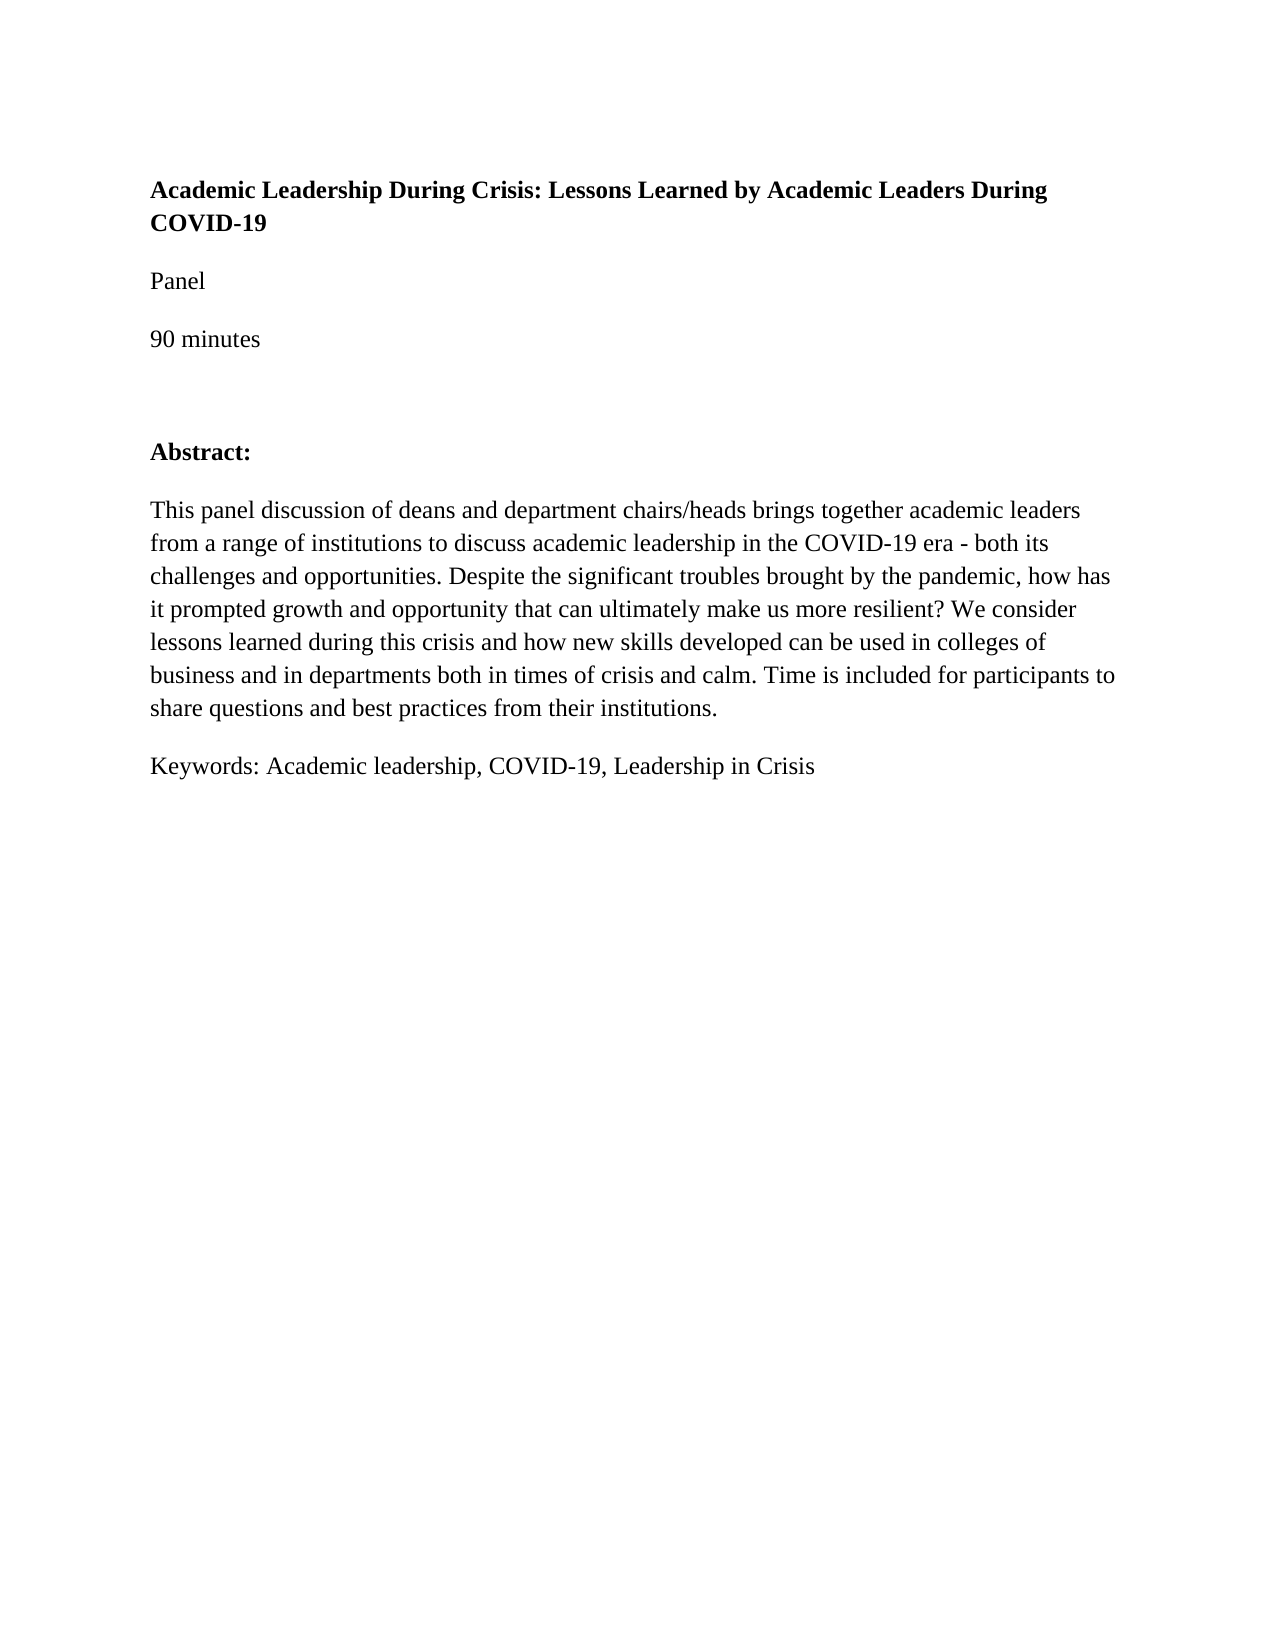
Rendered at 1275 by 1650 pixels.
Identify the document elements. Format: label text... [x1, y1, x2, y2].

text Keywords: Academic leadership, COVID-19, Leadership in Crisis [150, 751, 1125, 780]
text Academic Leadership During Crisis: Lessons Learned by Academic Leaders During COVID-19 [150, 175, 1125, 237]
text 90 minutes [150, 324, 1125, 353]
text Abstract: [150, 437, 1125, 466]
text Panel [150, 266, 1125, 295]
text This panel discussion of deans and department chairs/heads brings together academic leaders from a range of institutions to discuss academic leadership in the COVID-19 era - both its challenges and opportunities. Despite the significant troubles brought by the pandemic, how has it prompted growth and opportunity that can ultimately make us more resilient? We consider lessons learned during this crisis and how new skills developed can be used in colleges of business and in departments both in times of crisis and calm. Time is included for participants to share questions and best practices from their institutions. [150, 495, 1125, 722]
